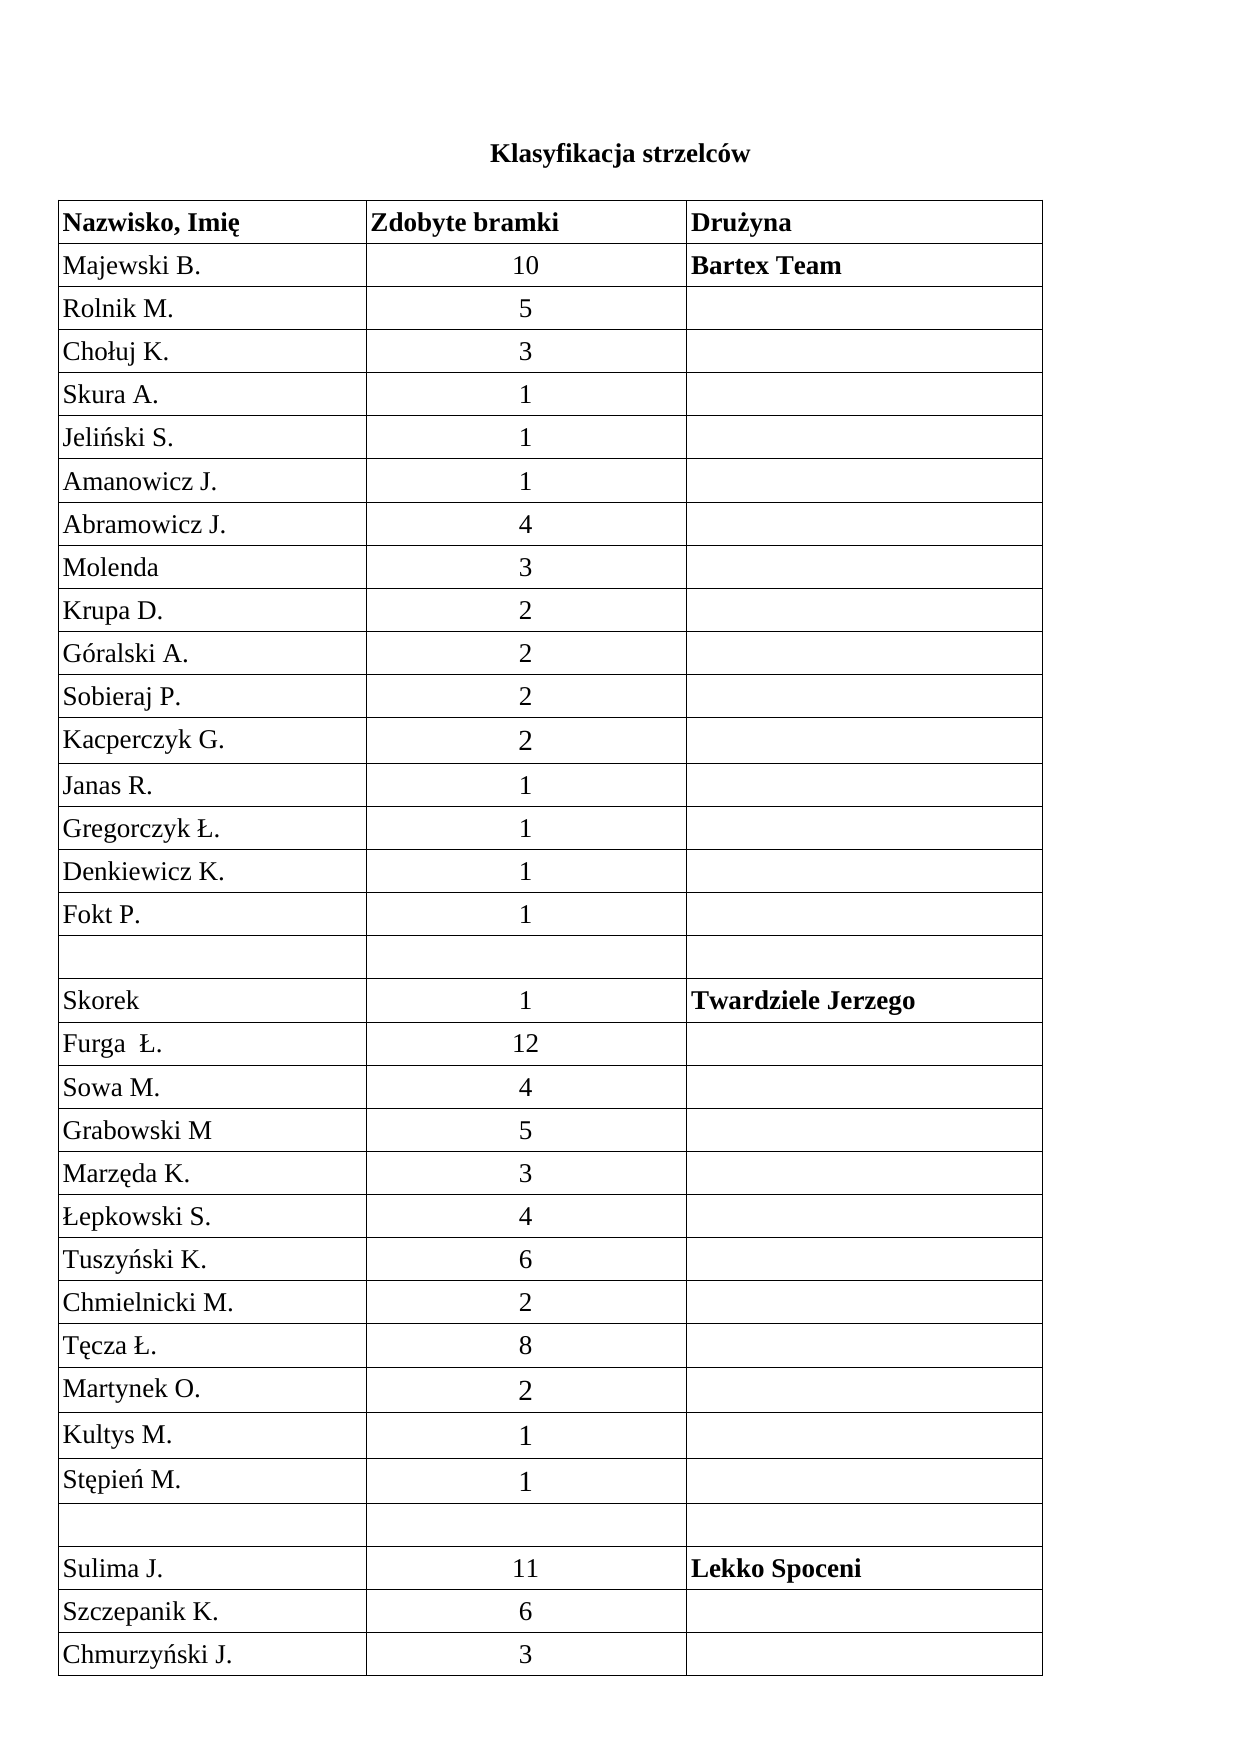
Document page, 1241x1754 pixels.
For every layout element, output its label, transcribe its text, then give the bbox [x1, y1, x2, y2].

table_cell Twardziele Jerzego [687, 979, 1042, 1021]
table_cell 4 [367, 503, 686, 544]
table_cell 10 [367, 244, 686, 286]
table_cell 1 [367, 893, 686, 935]
table_cell [687, 632, 1042, 674]
table_cell Sowa M. [59, 1066, 366, 1108]
table_cell [687, 373, 1042, 415]
table_cell Tęcza Ł. [59, 1324, 366, 1366]
table_cell Lekko Spoceni [687, 1547, 1042, 1589]
table_cell [687, 1023, 1042, 1064]
table_cell [687, 287, 1042, 329]
table_cell 6 [367, 1590, 686, 1632]
table_cell Gregorczyk Ł. [59, 807, 366, 849]
table_cell Denkiewicz K. [59, 850, 366, 892]
table_cell 2 [367, 1368, 686, 1412]
table_cell [687, 503, 1042, 544]
table_cell Kultys M. [59, 1413, 366, 1457]
table_cell [687, 1281, 1042, 1323]
table_cell [687, 1413, 1042, 1457]
table_cell 1 [367, 459, 686, 501]
table_cell Jeliński S. [59, 416, 366, 458]
table_cell 1 [367, 850, 686, 892]
table_cell Furga Ł. [59, 1023, 366, 1064]
table_cell Chołuj K. [59, 330, 366, 372]
table_cell [687, 893, 1042, 935]
table_cell Janas R. [59, 764, 366, 806]
table_header Nazwisko, Imię [59, 201, 366, 243]
table_cell Góralski A. [59, 632, 366, 674]
table_cell Krupa D. [59, 589, 366, 631]
table_cell Bartex Team [687, 244, 1042, 286]
table_cell [687, 764, 1042, 806]
table_cell 5 [367, 287, 686, 329]
table_cell [687, 1368, 1042, 1412]
table_cell 1 [367, 979, 686, 1021]
table_cell [687, 589, 1042, 631]
text Klasyfikacja strzelców [75, 137, 1165, 168]
table_cell [687, 675, 1042, 717]
table_cell 3 [367, 1152, 686, 1194]
table_cell Skorek [59, 979, 366, 1021]
table_cell 11 [367, 1547, 686, 1589]
table_cell 1 [367, 416, 686, 458]
table_cell [687, 416, 1042, 458]
table_cell 4 [367, 1195, 686, 1237]
table_cell 8 [367, 1324, 686, 1366]
table_cell [687, 1109, 1042, 1151]
table_cell 1 [367, 1459, 686, 1503]
table_cell 5 [367, 1109, 686, 1151]
table_cell Chmielnicki M. [59, 1281, 366, 1323]
table_cell [687, 459, 1042, 501]
table_cell Amanowicz J. [59, 459, 366, 501]
table_cell Grabowski M [59, 1109, 366, 1151]
table_cell [687, 1152, 1042, 1194]
table_cell 2 [367, 589, 686, 631]
table_cell 6 [367, 1238, 686, 1280]
table_cell [367, 936, 686, 978]
table_cell [687, 330, 1042, 372]
table_cell 3 [367, 330, 686, 372]
table_cell [687, 936, 1042, 978]
table_cell [687, 718, 1042, 763]
table_cell 4 [367, 1066, 686, 1108]
table_cell [367, 1504, 686, 1546]
table_cell [687, 1195, 1042, 1237]
table_cell 1 [367, 373, 686, 415]
table_cell 2 [367, 675, 686, 717]
table_cell Chmurzyński J. [59, 1633, 366, 1675]
table_cell [687, 1066, 1042, 1108]
table_cell Majewski B. [59, 244, 366, 286]
table_cell Fokt P. [59, 893, 366, 935]
table_cell 2 [367, 718, 686, 763]
table_cell [687, 807, 1042, 849]
table_cell [687, 1238, 1042, 1280]
table_cell Skura A. [59, 373, 366, 415]
table_cell 1 [367, 807, 686, 849]
table_cell 1 [367, 1413, 686, 1457]
table_cell 2 [367, 1281, 686, 1323]
table_cell [59, 936, 366, 978]
table_cell Szczepanik K. [59, 1590, 366, 1632]
table_cell [687, 1324, 1042, 1366]
table_cell [687, 1504, 1042, 1546]
table_cell 2 [367, 632, 686, 674]
table_cell 3 [367, 546, 686, 588]
table_cell [687, 1633, 1042, 1675]
table_cell Tuszyński K. [59, 1238, 366, 1280]
table_cell [687, 850, 1042, 892]
table_cell Stępień M. [59, 1459, 366, 1503]
table_cell 12 [367, 1023, 686, 1064]
table_cell 3 [367, 1633, 686, 1675]
table_cell Martynek O. [59, 1368, 366, 1412]
table_cell Kacperczyk G. [59, 718, 366, 763]
table_cell Abramowicz J. [59, 503, 366, 544]
table_cell Sulima J. [59, 1547, 366, 1589]
table_cell [687, 1590, 1042, 1632]
table_header Drużyna [687, 201, 1042, 243]
table_cell Rolnik M. [59, 287, 366, 329]
table_cell Sobieraj P. [59, 675, 366, 717]
table_header Zdobyte bramki [367, 201, 686, 243]
table_cell Łepkowski S. [59, 1195, 366, 1237]
table_cell [59, 1504, 366, 1546]
table_cell Molenda [59, 546, 366, 588]
table_cell Marzęda K. [59, 1152, 366, 1194]
table_cell [687, 1459, 1042, 1503]
table_cell 1 [367, 764, 686, 806]
table_cell [687, 546, 1042, 588]
